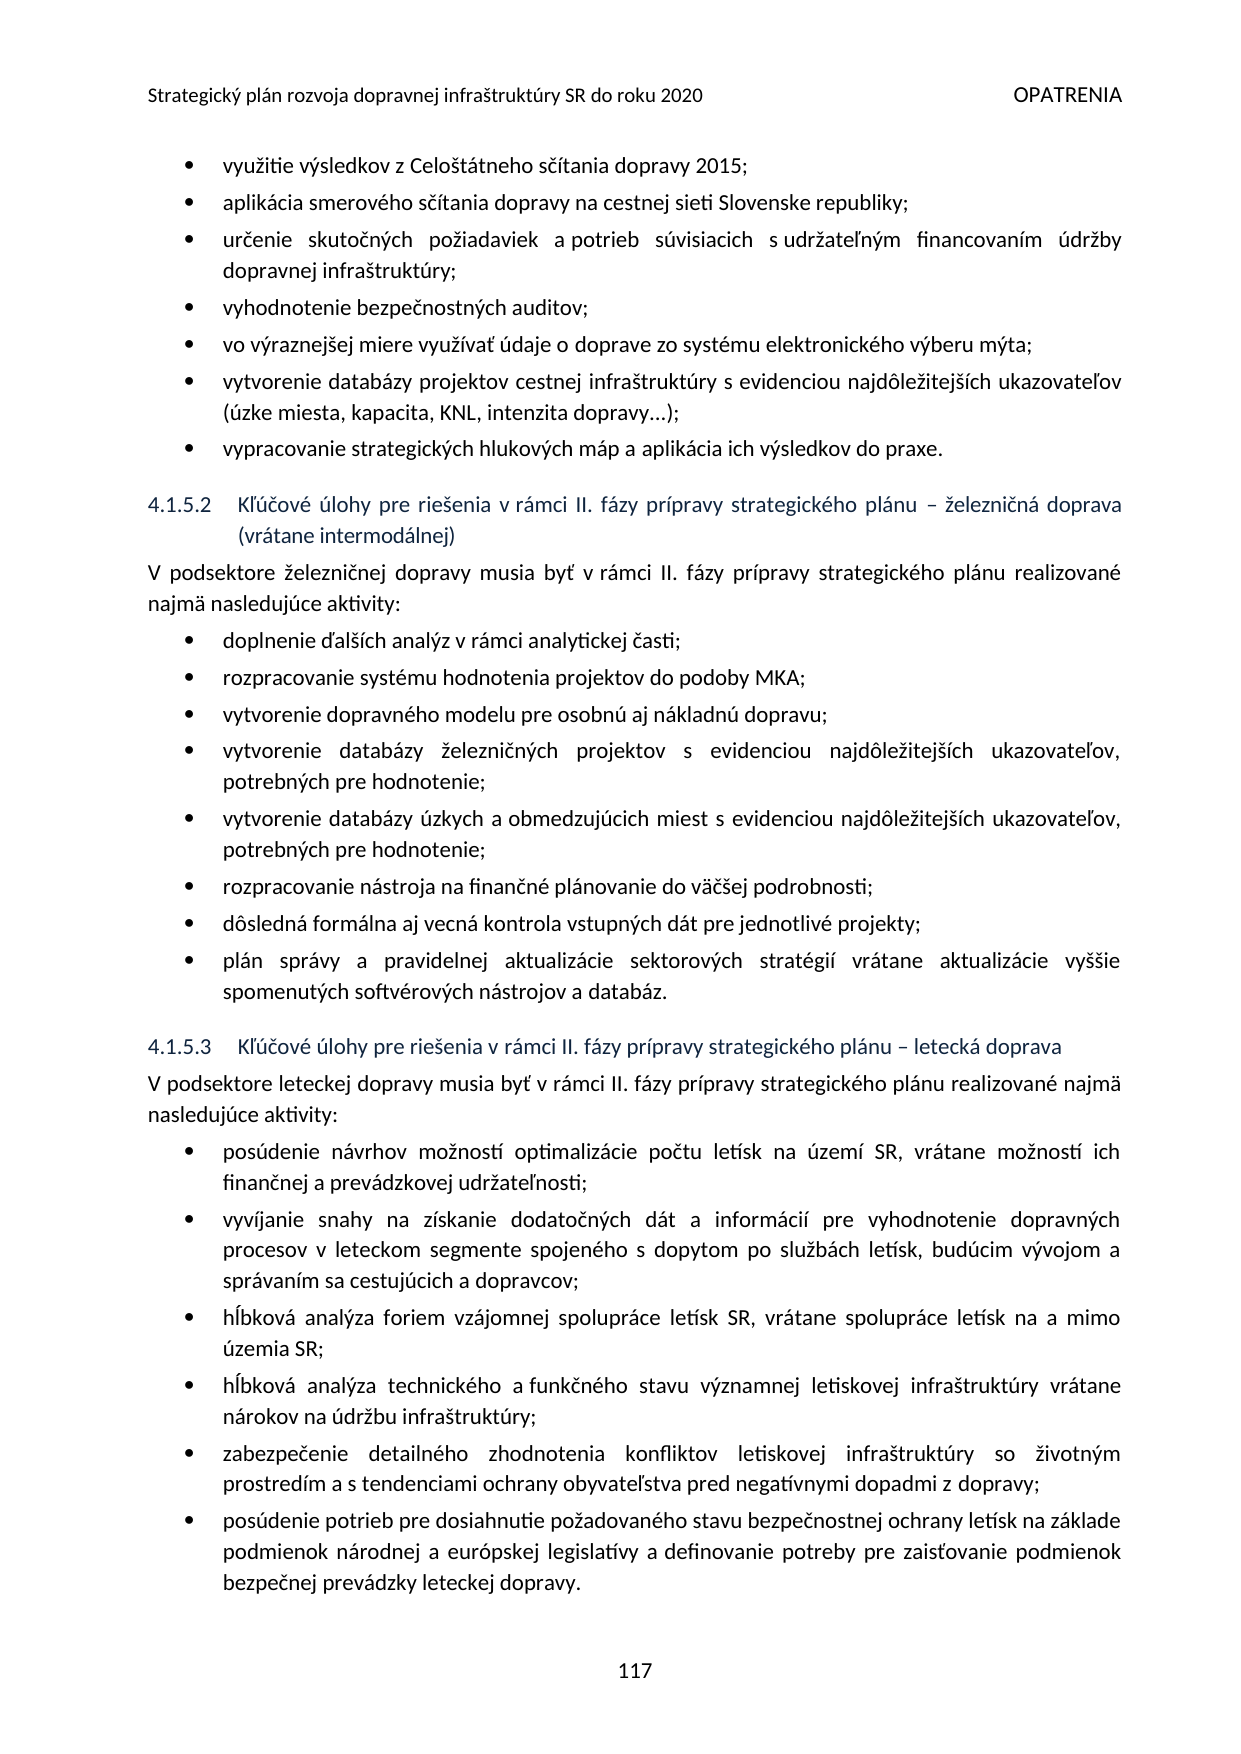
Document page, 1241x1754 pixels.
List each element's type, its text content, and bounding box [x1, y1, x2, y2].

list hĺbková analýza foriem vzájomnej spolupráce letísk SR, vrátane spolupráce letísk na a mimo územia SR; [185, 1303, 1122, 1362]
list vo výraznejšej miere využívať údaje o doprave zo systému elektronického výberu mýta; [185, 330, 1122, 358]
list hĺbková analýza technického a funkčného stavu významnej letiskovej infraštruktúry vrátane nárokov na údržbu infraštruktúry; [185, 1371, 1122, 1430]
text V podsektore leteckej dopravy musia byť v rámci II. fázy prípravy strategického plánu realizované najmä nasledujúce aktivity: [148, 1069, 1122, 1128]
list vytvorenie dopravného modelu pre osobnú aj nákladnú dopravu; [185, 700, 1122, 728]
list vyvíjanie snahy na získanie dodatočných dát a informácií pre vyhodnotenie dopravných procesov v leteckom segmente spojeného s dopytom po službách letísk, budúcim vývojom a správaním sa cestujúcich a dopravcov; [185, 1205, 1122, 1294]
subtitle Kľúčové úlohy pre riešenia v rámci II. fázy prípravy strategického plánu – železničná doprava (vrátane intermodálnej) [148, 490, 1122, 549]
text V podsektore železničnej dopravy musia byť v rámci II. fázy prípravy strategického plánu realizované najmä nasledujúce aktivity: [148, 558, 1122, 617]
list využitie výsledkov z Celoštátneho sčítania dopravy 2015; [185, 151, 1122, 179]
list doplnenie ďalších analýz v rámci analytickej časti; [185, 626, 1122, 654]
list určenie skutočných požiadaviek a potrieb súvisiacich s udržateľným financovaním údržby dopravnej infraštruktúry; [185, 225, 1122, 284]
list rozpracovanie systému hodnotenia projektov do podoby MKA; [185, 663, 1122, 691]
list vytvorenie databázy železničných projektov s evidenciou najdôležitejších ukazovateľov, potrebných pre hodnotenie; [185, 737, 1122, 795]
list zabezpečenie detailného zhodnotenia konfliktov letiskovej infraštruktúry so životným prostredím a s tendenciami ochrany obyvateľstva pred negatívnymi dopadmi z dopravy; [185, 1439, 1122, 1497]
list vytvorenie databázy projektov cestnej infraštruktúry s evidenciou najdôležitejších ukazovateľov (úzke miesta, kapacita, KNL, intenzita dopravy...); [185, 367, 1122, 426]
list vypracovanie strategických hlukových máp a aplikácia ich výsledkov do praxe. [185, 434, 1122, 463]
list posúdenie návrhov možností optimalizácie počtu letísk na území SR, vrátane možností ich finančnej a prevádzkovej udržateľnosti; [185, 1137, 1122, 1196]
list dôsledná formálna aj vecná kontrola vstupných dát pre jednotlivé projekty; [185, 909, 1122, 937]
subtitle Kľúčové úlohy pre riešenia v rámci II. fázy prípravy strategického plánu – letecká doprava [148, 1032, 1122, 1061]
list posúdenie potrieb pre dosiahnutie požadovaného stavu bezpečnostnej ochrany letísk na základe podmienok národnej a európskej legislatívy a definovanie potreby pre zaisťovanie podmienok bezpečnej prevádzky leteckej dopravy. [185, 1506, 1122, 1596]
list rozpracovanie nástroja na finančné plánovanie do väčšej podrobnosti; [185, 872, 1122, 900]
list vytvorenie databázy úzkych a obmedzujúcich miest s evidenciou najdôležitejších ukazovateľov, potrebných pre hodnotenie; [185, 804, 1122, 863]
list plán správy a pravidelnej aktualizácie sektorových stratégií vrátane aktualizácie vyššie spomenutých softvérových nástrojov a databáz. [185, 946, 1122, 1005]
list vyhodnotenie bezpečnostných auditov; [185, 293, 1122, 321]
list aplikácia smerového sčítania dopravy na cestnej sieti Slovenske republiky; [185, 188, 1122, 216]
